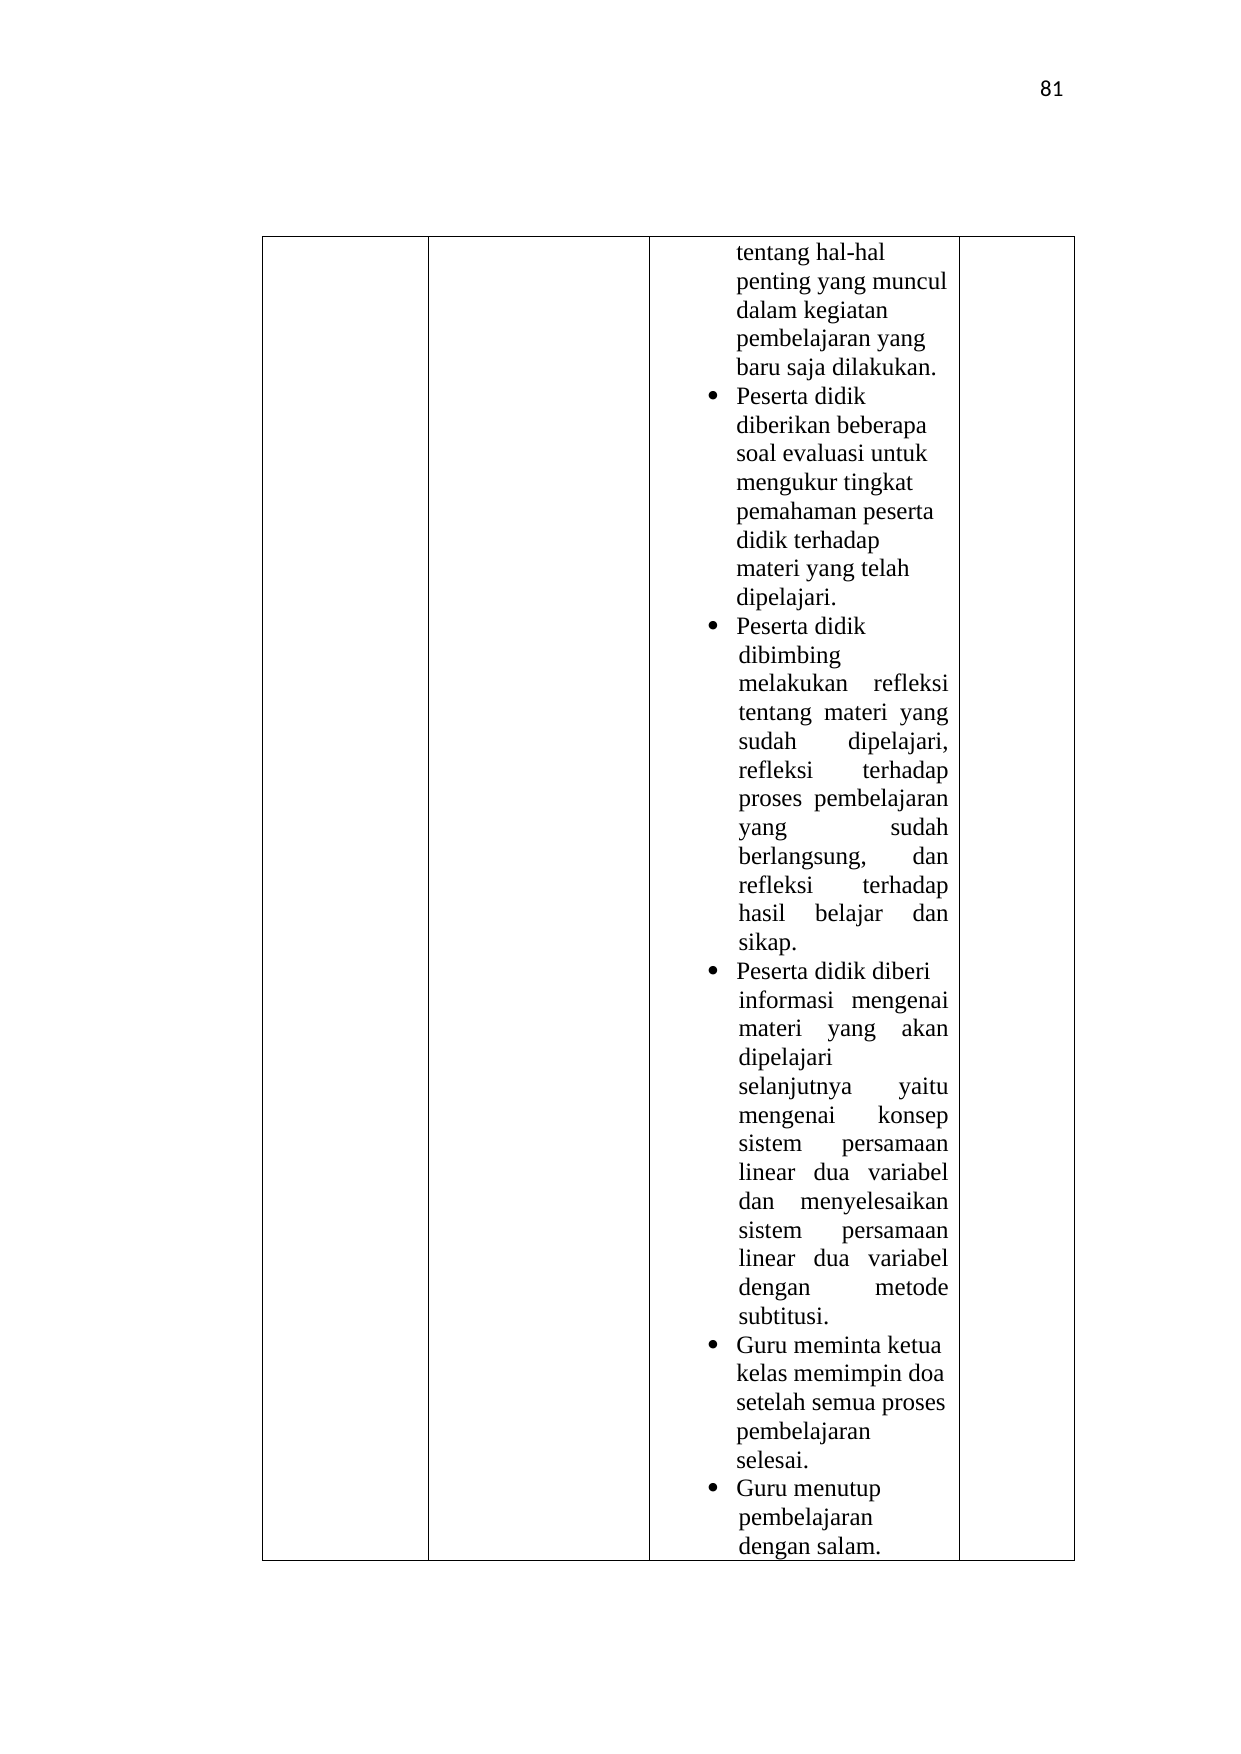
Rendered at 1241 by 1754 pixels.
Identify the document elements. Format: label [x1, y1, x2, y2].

table_cell [650, 237, 959, 1560]
table_cell [429, 237, 649, 1560]
table_cell [960, 237, 1074, 1560]
table_cell [263, 237, 428, 1560]
